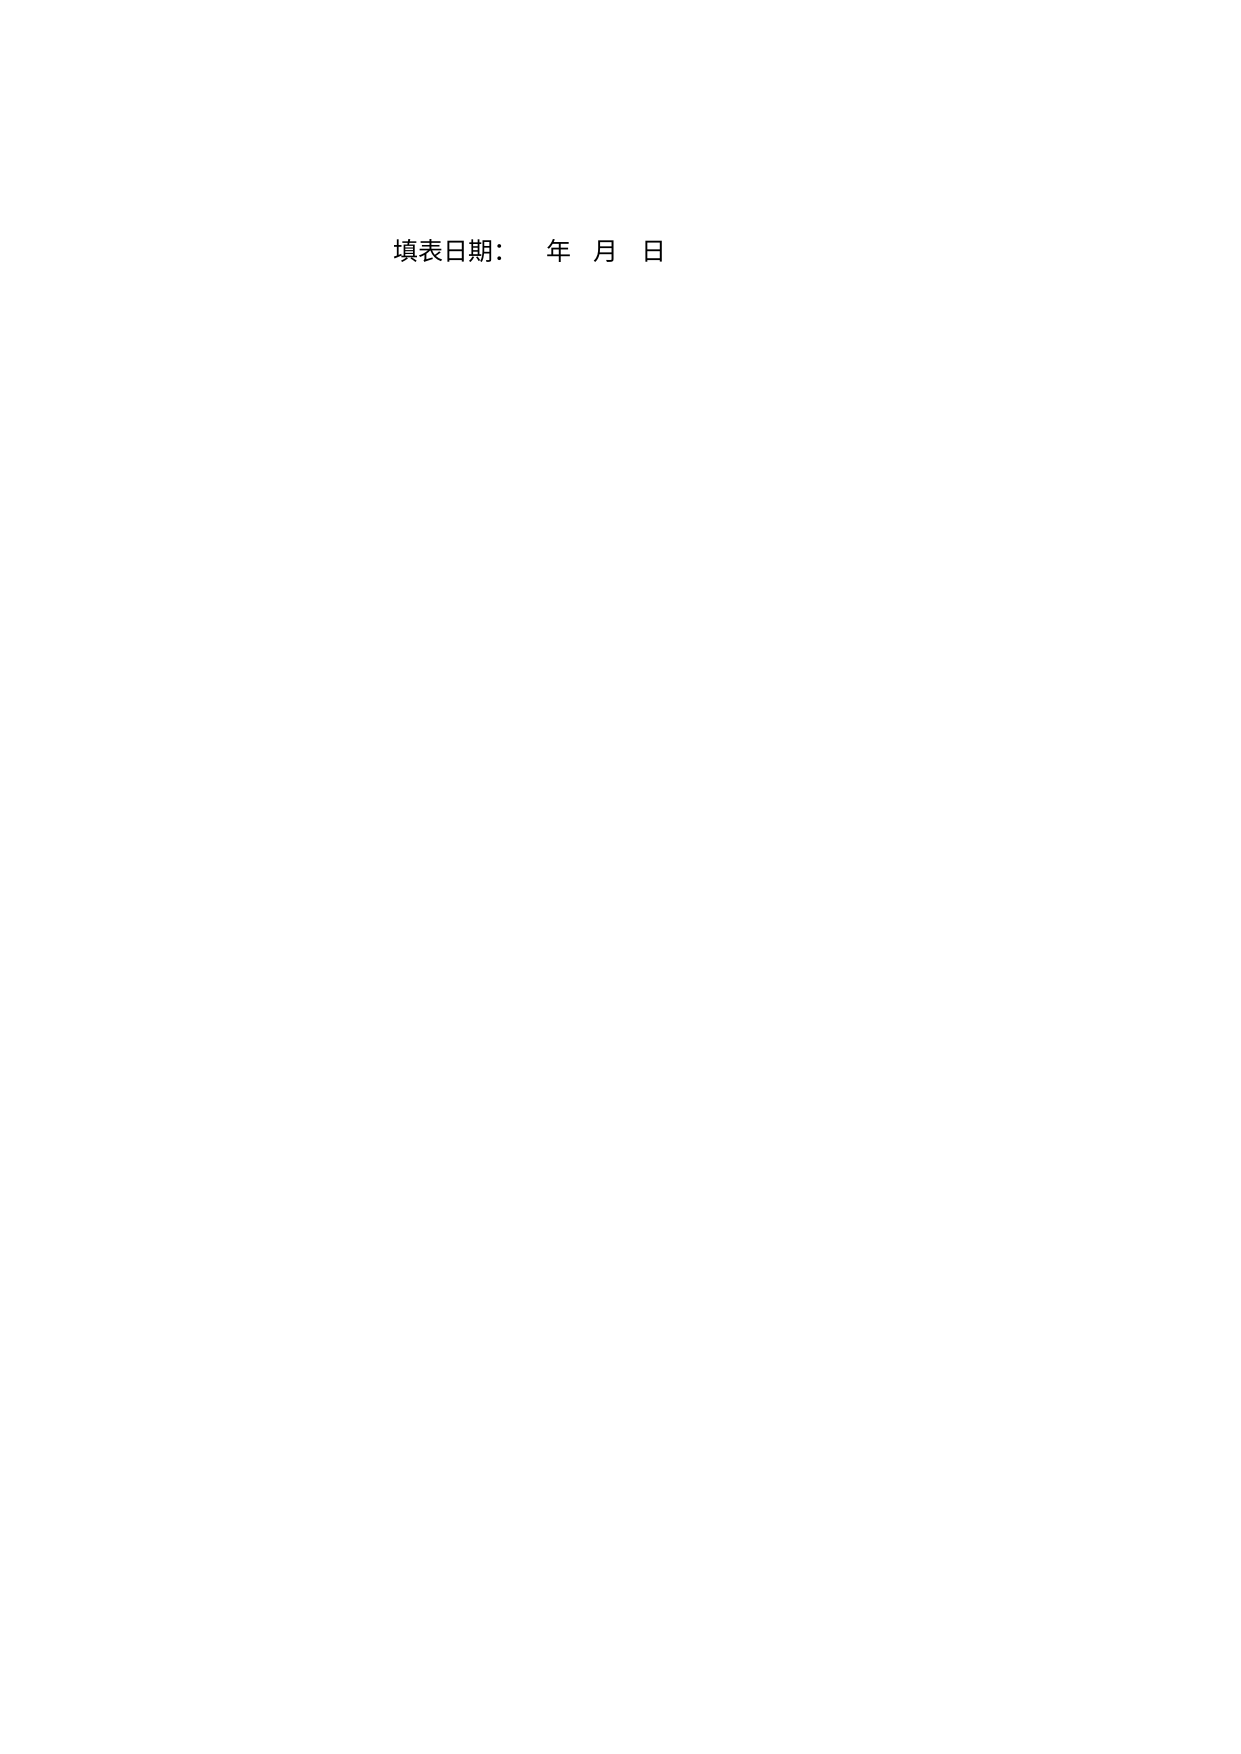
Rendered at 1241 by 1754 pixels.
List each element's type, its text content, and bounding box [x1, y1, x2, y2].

text 填表日期： 年 月 日 [165, 217, 1081, 282]
